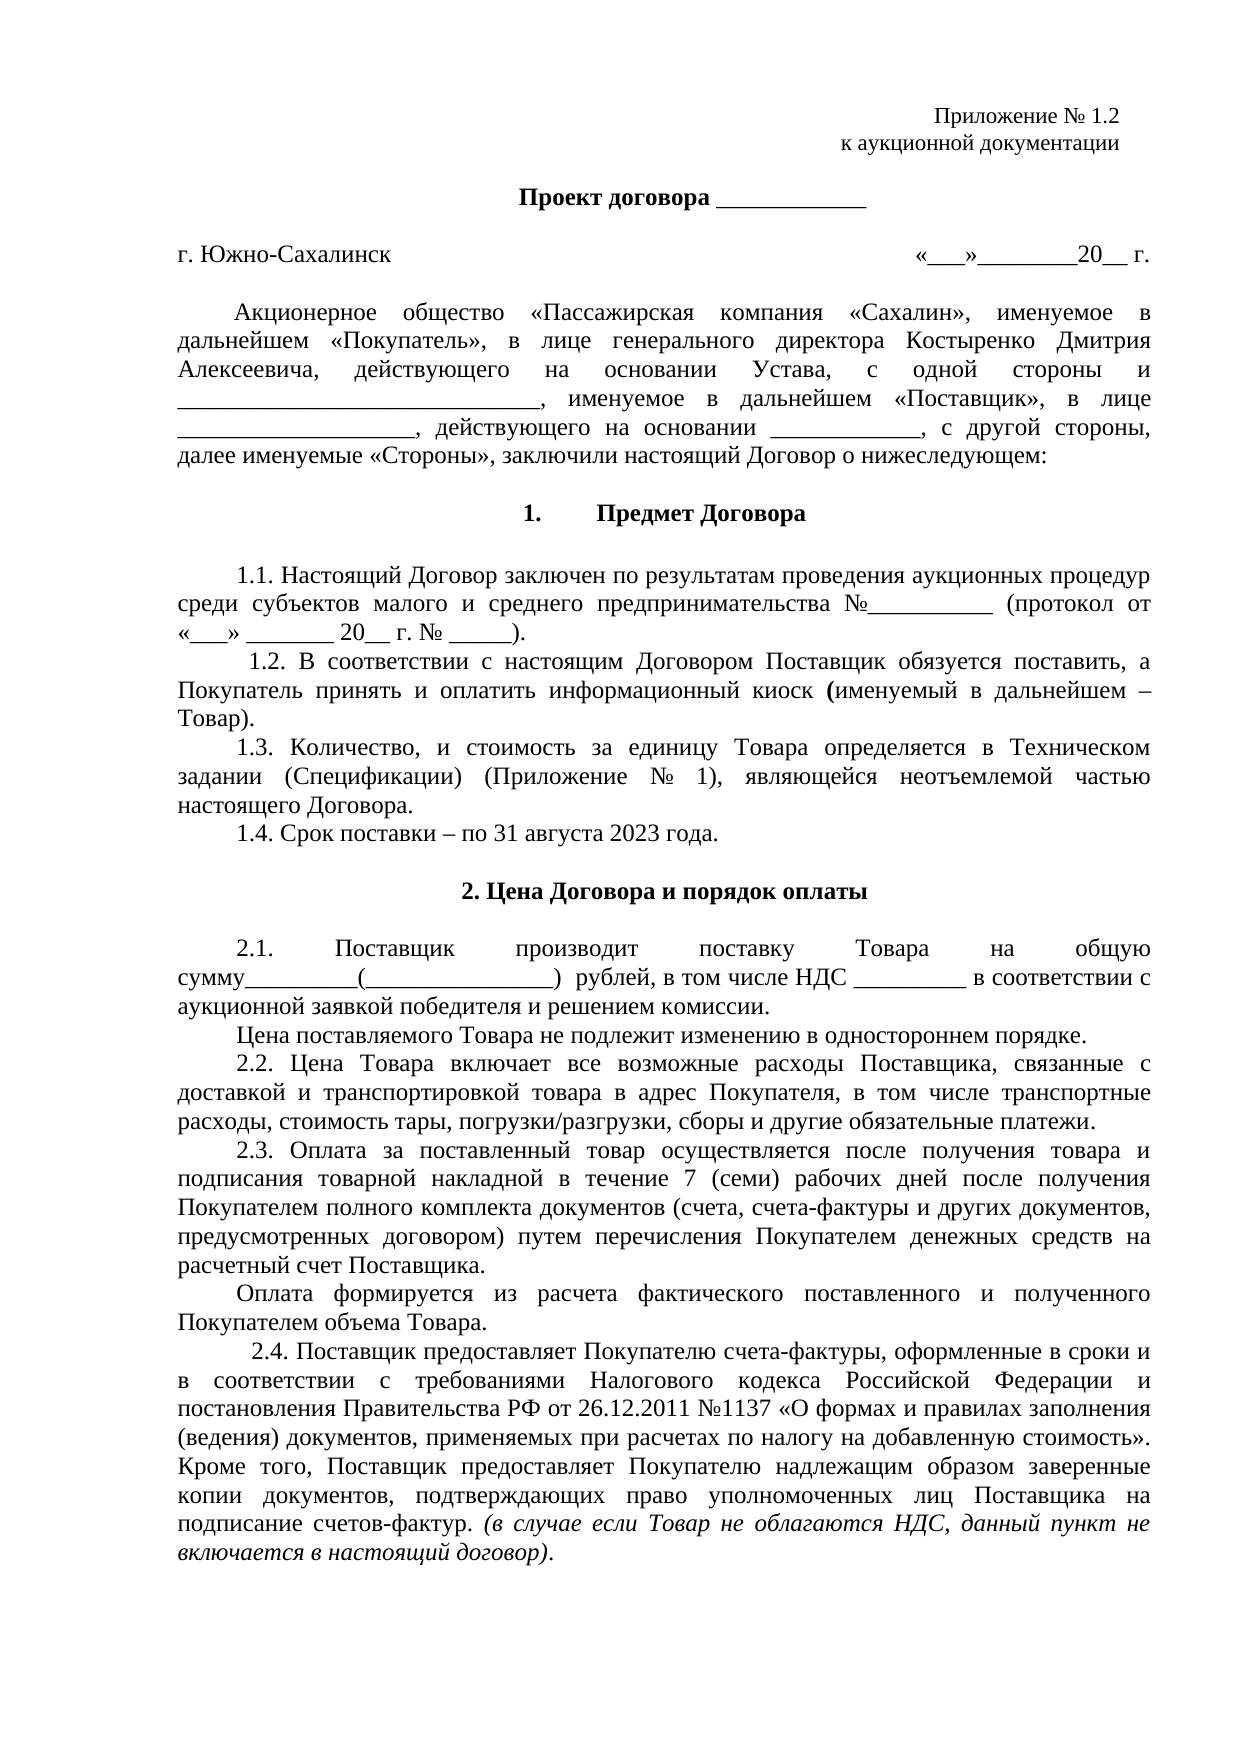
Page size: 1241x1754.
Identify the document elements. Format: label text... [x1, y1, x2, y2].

text 2.4. Поставщик предоставляет Покупателю счета-фактуры, оформленные в сроки и в соответствии с требованиями Налогового кодекса Российской Федерации и постановления Правительства РФ от 26.12.2011 №1137 «О формах и правилах заполнения (ведения) документов, применяемых при расчетах по налогу на добавленную стоимость». Кроме того, Поставщик предоставляет Покупателю надлежащим образом заверенные копии документов, подтверждающих право уполномоченных лиц Поставщика на подписание счетов-фактур. (в случае если Товар не облагаются НДС, данный пункт не включается в настоящий договор). [177, 1336, 1152, 1566]
text 2.2. Цена Товара включает все возможные расходы Поставщика, связанные с доставкой и транспортировкой товара в адрес Покупателя, в том числе транспортные расходы, стоимость тары, погрузки/разгрузки, сборы и другие обязательные платежи. [177, 1048, 1152, 1135]
text 1.2. В соответствии с настоящим Договором Поставщик обязуется поставить, а Покупатель принять и оплатить информационный киоск (именуемый в дальнейшем – Товар). [177, 646, 1152, 732]
text Цена поставляемого Товара не подлежит изменению в одностороннем порядке. [177, 1020, 1152, 1048]
text Акционерное общество «Пассажирская компания «Сахалин», именуемое в дальнейшем «Покупатель», в лице генерального директора Костыренко Дмитрия Алексеевича, действующего на основании Устава, с одной стороны и _____________________________, именуемое в дальнейшем «Поставщик», в лице ___________________, действующего на основании ____________, с другой стороны, далее именуемые «Стороны», заключили настоящий Договор о нижеследующем: [177, 297, 1152, 469]
text г. Южно-Сахалинск «___»________20__ г. [177, 239, 1152, 268]
text 2.1. Поставщик производит поставку Товара на общую сумму_________(_______________) рублей, в том числе НДС _________ в соответствии с аукционной заявкой победителя и решением комиссии. [177, 933, 1152, 1020]
text 1.4. Срок поставки – по 31 августа 2023 года. [177, 818, 1152, 847]
text 1.3. Количество, и стоимость за единицу Товара определяется в Техническом задании (Спецификации) (Приложение № 1), являющейся неотъемлемой частью настоящего Договора. [177, 732, 1152, 818]
text Приложение № 1.2 [783, 103, 1120, 129]
text Оплата формируется из расчета фактического поставленного и полученного Покупателем объема Товара. [177, 1278, 1152, 1336]
text Проект договора ____________ [177, 182, 1152, 210]
text к аукционной документации [783, 129, 1120, 155]
text 2. Цена Договора и порядок оплаты [177, 876, 1152, 905]
text 2.3. Оплата за поставленный товар осуществляется после получения товара и подписания товарной накладной в течение 7 (семи) рабочих дней после получения Покупателем полного комплекта документов (счета, счета-фактуры и других документов, предусмотренных договором) путем перечисления Покупателем денежных средств на расчетный счет Поставщика. [177, 1135, 1152, 1278]
text 1.1. Настоящий Договор заключен по результатам проведения аукционных процедур среди субъектов малого и среднего предпринимательства №__________ (протокол от «___» _______ 20__ г. № _____). [177, 560, 1152, 646]
list Предмет Договора [177, 498, 1152, 527]
